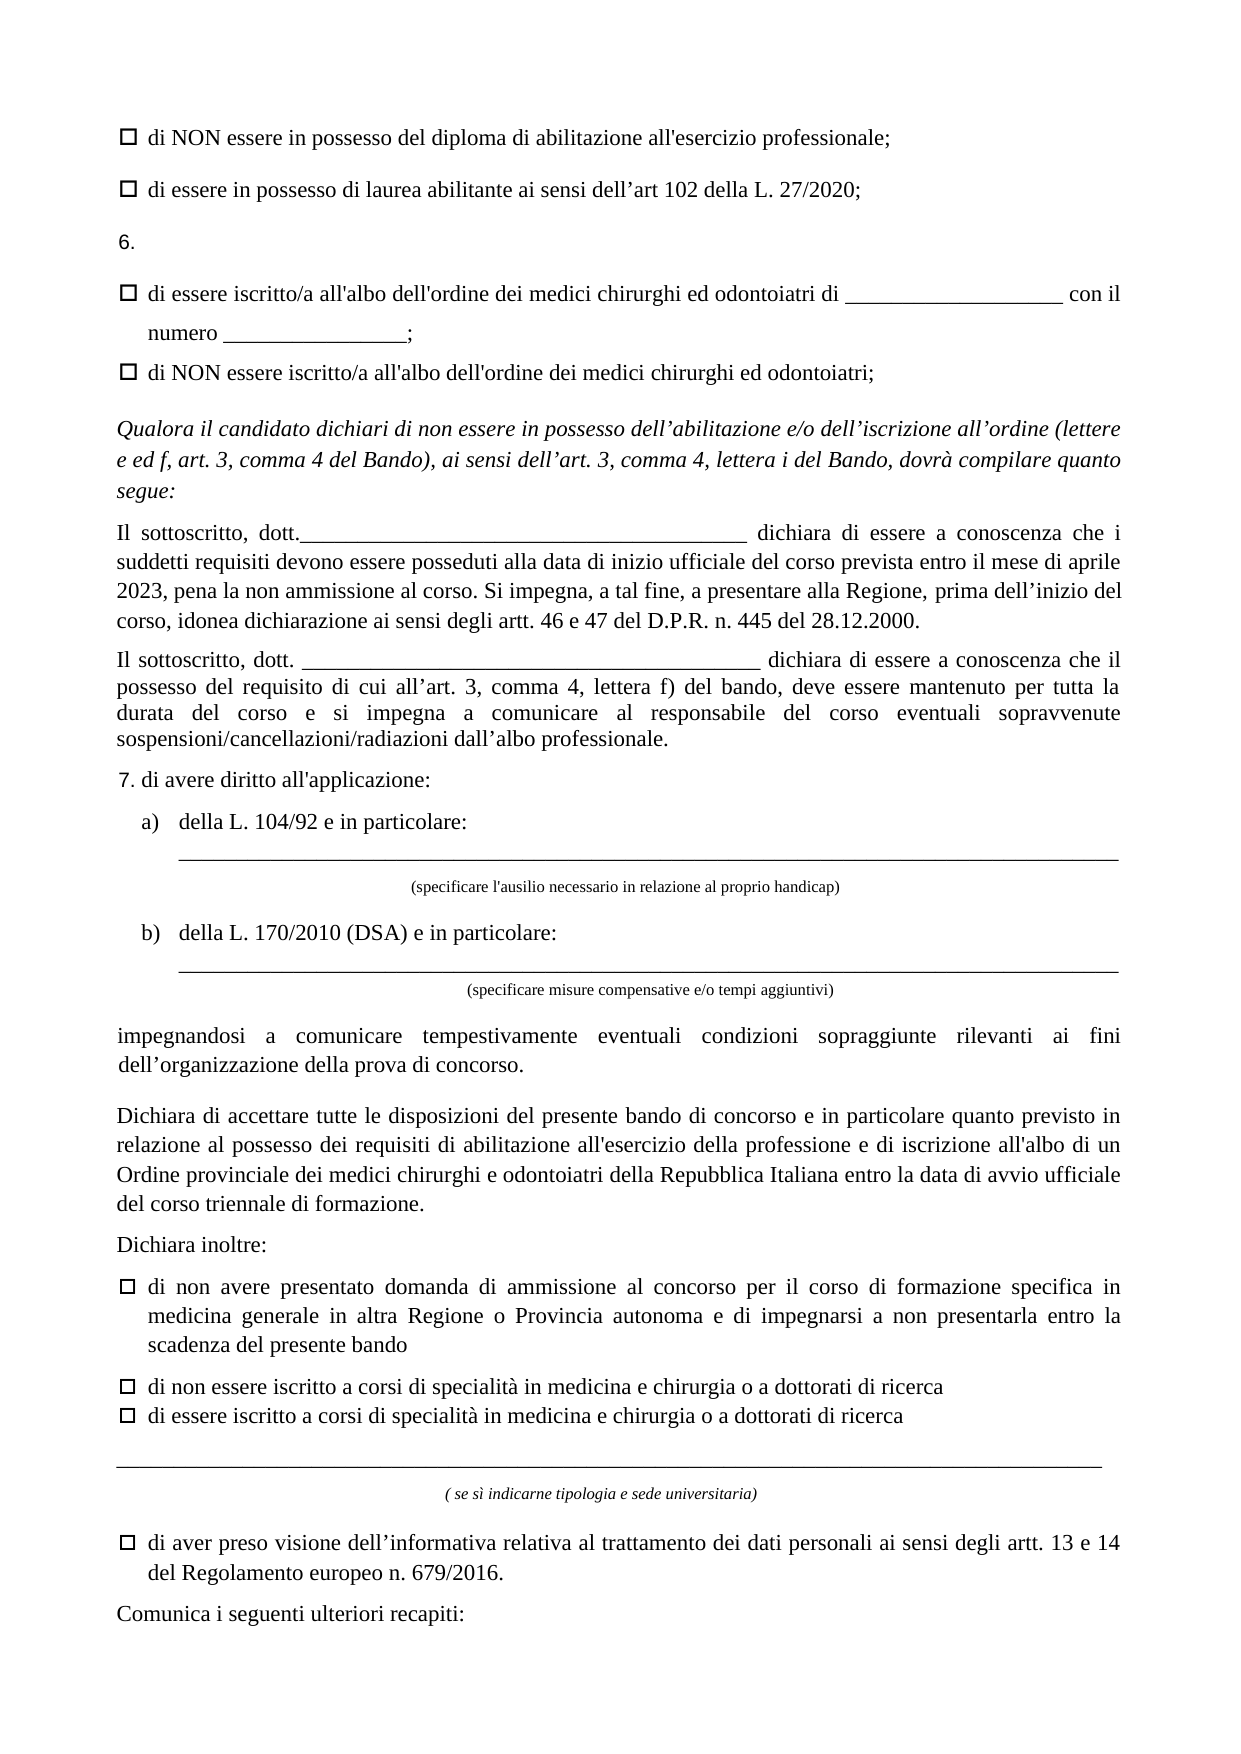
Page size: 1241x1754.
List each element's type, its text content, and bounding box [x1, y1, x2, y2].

list di aver preso visione dell’informativa relativa al trattamento dei dati personali ai sensi degli artt. 13 e 14 del Regolamento europeo n. 679/2016. [118, 1527, 1123, 1586]
list di non avere presentato domanda di ammissione al concorso per il corso di formazione specifica in medicina generale in altra Regione o Provincia autonoma e di impegnarsi a non presentarla entro la scadenza del presente bando [118, 1271, 1123, 1359]
list di NON essere in possesso del diploma di abilitazione all'esercizio professionale; [118, 124, 1091, 150]
list di non essere iscritto a corsi di specialità in medicina e chirurgia o a dottorati di ricerca [118, 1371, 1123, 1400]
text impegnandosi a comunicare tempestivamente eventuali condizioni sopraggiunte rilevanti ai fini dell’organizzazione della prova di concorso. [117, 1022, 1122, 1077]
text (specificare l'ausilio necessario in relazione al proprio handicap) [325, 877, 1122, 896]
list di NON essere iscritto/a all'albo dell'ordine dei medici chirurghi ed odontoiatri; [118, 359, 1123, 385]
list di essere in possesso di laurea abilitante ai sensi dell’art 102 della L. 27/2020; [118, 176, 1091, 202]
list (specificare misure compensative e/o tempi aggiuntivi) [179, 979, 1122, 999]
list della L. 104/92 e in particolare: __________________________________________________________________________________ [141, 806, 1123, 864]
text ______________________________________________________________________________________ [116, 1442, 1122, 1471]
text Qualora il candidato dichiari di non essere in possesso dell’abilitazione e/o dell’iscrizione all’ordine (lettere e ed f, art. 3, comma 4 del Bando), ai sensi dell’art. 3, comma 4, lettera i del Bando, dovrà compilare quanto segue: [116, 411, 1122, 505]
list di avere diritto all'applicazione: [118, 764, 1123, 793]
text Il sottoscritto, dott._______________________________________ dichiara di essere a conoscenza che i suddetti requisiti devono essere posseduti alla data di inizio ufficiale del corso prevista entro il mese di aprile 2023, pena la non ammissione al corso. Si impegna, a tal fine, a presentare alla Regione, prima dell’inizio del corso, idonea dichiarazione ai sensi degli artt. 46 e 47 del D.P.R. n. 445 del 28.12.2000. [116, 517, 1122, 634]
list di essere iscritto a corsi di specialità in medicina e chirurgia o a dottorati di ricerca [118, 1400, 1123, 1429]
list di essere iscritto/a all'albo dell'ordine dei medici chirurghi ed odontoiatri di ___________________ con il numero ________________; [118, 280, 1123, 346]
text Comunica i seguenti ulteriori recapiti: [116, 1598, 1122, 1627]
text Il sottoscritto, dott. ________________________________________ dichiara di essere a conoscenza che il possesso del requisito di cui all’art. 3, comma 4, lettera f) del bando, deve essere mantenuto per tutta la durata del corso e si impegna a comunicare al responsabile del corso eventuali sopravvenute sospensioni/cancellazioni/radiazioni dall’albo professionale. [116, 646, 1122, 752]
text ( se sì indicarne tipologia e sede universitaria) [118, 1484, 1084, 1503]
text Dichiara di accettare tutte le disposizioni del presente bando di concorso e in particolare quanto previsto in relazione al possesso dei requisiti di abilitazione all'esercizio della professione e di iscrizione all'albo di un Ordine provinciale dei medici chirurghi e odontoiatri della Repubblica Italiana entro la data di avvio ufficiale del corso triennale di formazione. [116, 1100, 1122, 1217]
text Dichiara inoltre: [116, 1229, 1122, 1259]
list della L. 170/2010 (DSA) e in particolare: __________________________________________________________________________________ [141, 919, 1122, 976]
